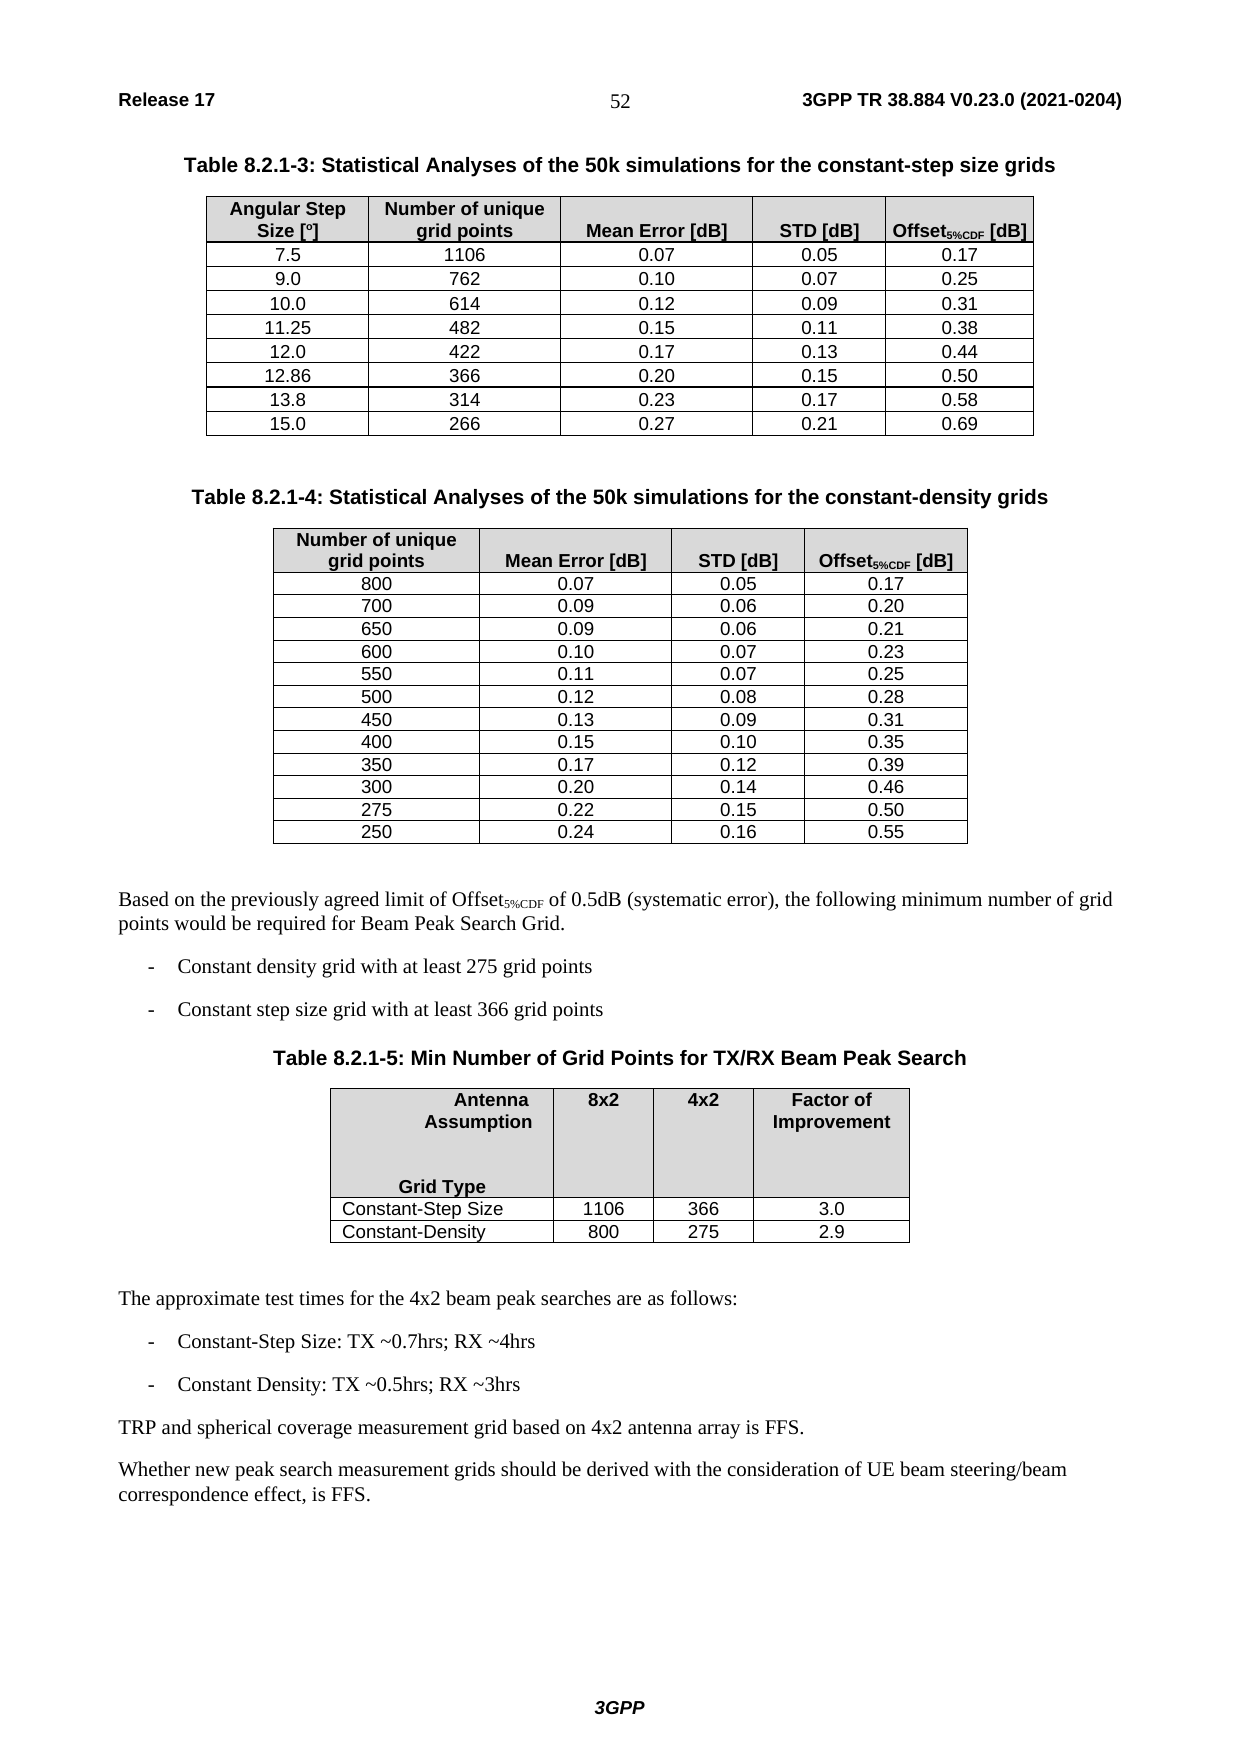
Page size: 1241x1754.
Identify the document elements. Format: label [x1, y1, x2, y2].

table_cell [672, 731, 804, 752]
table_cell [672, 595, 804, 617]
table_cell [480, 821, 671, 843]
table_cell [207, 267, 368, 290]
table_cell [886, 388, 1033, 411]
table_cell [654, 1198, 753, 1220]
table_cell [331, 1198, 553, 1220]
table_cell [369, 412, 560, 435]
table_cell [480, 799, 671, 820]
table_cell [480, 731, 671, 752]
table_header [805, 529, 967, 572]
table_cell [274, 821, 479, 843]
table_cell [753, 267, 885, 290]
table_header [274, 529, 479, 572]
table_cell [886, 243, 1033, 266]
table_cell [369, 315, 560, 338]
table_cell [561, 243, 752, 266]
table_cell [207, 339, 368, 362]
table_cell [369, 388, 560, 411]
table_cell [805, 595, 967, 617]
table_cell [207, 291, 368, 314]
table_cell [754, 1221, 909, 1242]
table_cell [554, 1198, 653, 1220]
table_cell [274, 641, 479, 662]
table_cell [672, 708, 804, 730]
table_cell [480, 595, 671, 617]
table_cell [207, 363, 368, 386]
table_cell [805, 776, 967, 798]
table_cell [480, 618, 671, 639]
table_cell [369, 267, 560, 290]
table_cell [886, 412, 1033, 435]
table_cell [274, 618, 479, 639]
table_cell [369, 243, 560, 266]
table_cell [886, 363, 1033, 386]
table_cell [672, 776, 804, 798]
table_cell [561, 267, 752, 290]
table_cell [207, 315, 368, 338]
table_cell [554, 1221, 653, 1242]
table_cell [805, 708, 967, 730]
table_cell [274, 663, 479, 685]
table_cell [753, 363, 885, 386]
table_cell [886, 339, 1033, 362]
table_cell [480, 663, 671, 685]
table_header [331, 1089, 553, 1197]
table_cell [753, 315, 885, 338]
table_cell [805, 641, 967, 662]
table_cell [561, 412, 752, 435]
table_cell [672, 799, 804, 820]
table_header [561, 197, 752, 241]
table_cell [672, 821, 804, 843]
table_cell [369, 291, 560, 314]
table_cell [207, 412, 368, 435]
table_cell [561, 388, 752, 411]
table_cell [672, 618, 804, 639]
table_header [672, 529, 804, 572]
table_cell [805, 618, 967, 639]
table_cell [805, 573, 967, 594]
table_cell [753, 388, 885, 411]
table_cell [753, 339, 885, 362]
table_cell [654, 1221, 753, 1242]
table_header [654, 1089, 753, 1197]
table_cell [805, 821, 967, 843]
table_cell [561, 315, 752, 338]
table_cell [805, 754, 967, 775]
table_cell [207, 388, 368, 411]
table_cell [274, 573, 479, 594]
table_cell [207, 243, 368, 266]
table_header [480, 529, 671, 572]
table_cell [480, 754, 671, 775]
table_cell [480, 573, 671, 594]
table_cell [886, 315, 1033, 338]
table_cell [274, 708, 479, 730]
table_cell [331, 1221, 553, 1242]
table_cell [274, 686, 479, 707]
table_header [754, 1089, 909, 1197]
table_header [886, 197, 1033, 241]
table_cell [754, 1198, 909, 1220]
table_cell [672, 641, 804, 662]
table_header [369, 197, 560, 241]
table_cell [672, 686, 804, 707]
table_cell [672, 754, 804, 775]
table_header [753, 197, 885, 241]
table_header [554, 1089, 653, 1197]
table_cell [274, 731, 479, 752]
table_cell [480, 776, 671, 798]
table_cell [369, 363, 560, 386]
table_cell [805, 663, 967, 685]
table_cell [672, 573, 804, 594]
table_header [207, 197, 368, 241]
table_cell [480, 641, 671, 662]
table_cell [753, 291, 885, 314]
table_cell [480, 708, 671, 730]
table_cell [274, 754, 479, 775]
table_cell [274, 595, 479, 617]
table_cell [274, 799, 479, 820]
table_cell [369, 339, 560, 362]
table_cell [753, 412, 885, 435]
table_cell [274, 776, 479, 798]
table_cell [561, 363, 752, 386]
table_cell [805, 731, 967, 752]
table_cell [805, 799, 967, 820]
table_cell [561, 339, 752, 362]
table_cell [753, 243, 885, 266]
table_cell [886, 291, 1033, 314]
table_cell [480, 686, 671, 707]
table_cell [805, 686, 967, 707]
table_cell [561, 291, 752, 314]
table_cell [886, 267, 1033, 290]
table_cell [672, 663, 804, 685]
